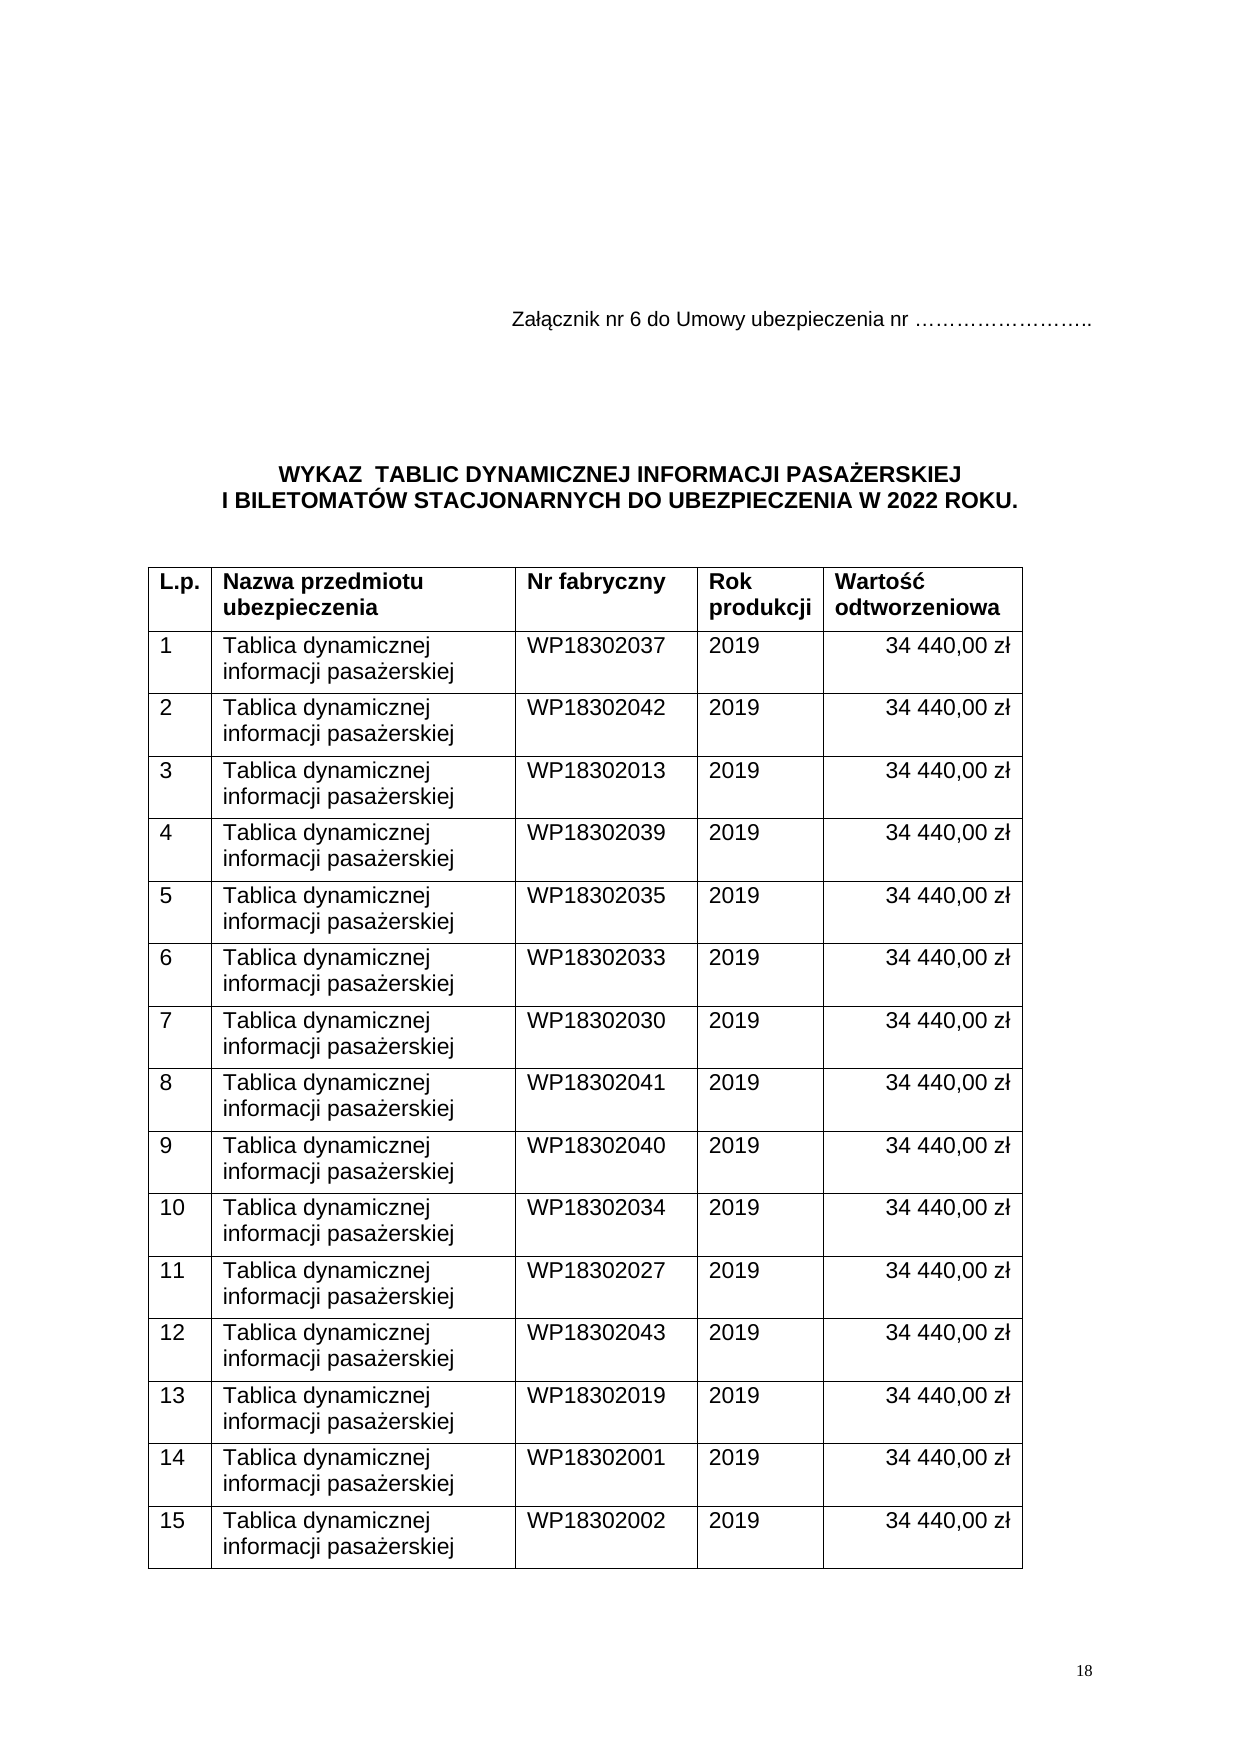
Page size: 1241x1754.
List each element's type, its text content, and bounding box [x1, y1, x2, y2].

table_cell 34 440,00 zł [824, 1382, 1022, 1443]
text Załącznik nr 6 do Umowy ubezpieczenia nr …………………….. [148, 307, 1093, 331]
table_cell 2019 [698, 1069, 823, 1131]
table_cell Tablica dynamicznej informacji pasażerskiej [212, 882, 515, 943]
table_cell 2019 [698, 882, 823, 943]
table_cell 14 [149, 1444, 211, 1506]
table_cell 10 [149, 1194, 211, 1256]
table_cell 34 440,00 zł [824, 819, 1022, 881]
table_cell Tablica dynamicznej informacji pasażerskiej [212, 1007, 515, 1068]
table_cell 2019 [698, 694, 823, 756]
table_header L.p. [149, 568, 211, 631]
table_cell WP18302043 [516, 1319, 697, 1381]
table_cell 13 [149, 1382, 211, 1443]
table_cell WP18302001 [516, 1444, 697, 1506]
table_cell WP18302033 [516, 944, 697, 1006]
table_cell 34 440,00 zł [824, 1257, 1022, 1318]
table_cell Tablica dynamicznej informacji pasażerskiej [212, 1194, 515, 1256]
table_cell WP18302035 [516, 882, 697, 943]
table_cell 2019 [698, 944, 823, 1006]
table_cell 2019 [698, 1132, 823, 1193]
table_cell Tablica dynamicznej informacji pasażerskiej [212, 1132, 515, 1193]
table_cell 2019 [698, 819, 823, 881]
table_cell 34 440,00 zł [824, 1069, 1022, 1131]
table_header Rok produkcji [698, 568, 823, 631]
table_cell 2019 [698, 632, 823, 693]
table_cell 34 440,00 zł [824, 1194, 1022, 1256]
table_cell 2019 [698, 1382, 823, 1443]
table_cell 11 [149, 1257, 211, 1318]
table_cell 5 [149, 882, 211, 943]
table_cell WP18302040 [516, 1132, 697, 1193]
table_cell 12 [149, 1319, 211, 1381]
table_cell 4 [149, 819, 211, 881]
table_cell 34 440,00 zł [824, 944, 1022, 1006]
table_cell WP18302027 [516, 1257, 697, 1318]
table_cell Tablica dynamicznej informacji pasażerskiej [212, 944, 515, 1006]
table_cell 34 440,00 zł [824, 1319, 1022, 1381]
table_cell 34 440,00 zł [824, 1444, 1022, 1506]
table_cell 34 440,00 zł [824, 882, 1022, 943]
table_cell WP18302002 [516, 1507, 697, 1568]
table_cell WP18302019 [516, 1382, 697, 1443]
table_cell Tablica dynamicznej informacji pasażerskiej [212, 757, 515, 818]
table_cell WP18302039 [516, 819, 697, 881]
table_cell 34 440,00 zł [824, 694, 1022, 756]
table_cell Tablica dynamicznej informacji pasażerskiej [212, 1319, 515, 1381]
table_header Wartość odtworzeniowa [824, 568, 1022, 631]
table_cell Tablica dynamicznej informacji pasażerskiej [212, 819, 515, 881]
table_cell 2019 [698, 1319, 823, 1381]
text I BILETOMATÓW STACJONARNYCH DO UBEZPIECZENIA W 2022 ROKU. [148, 487, 1093, 514]
table_cell 1 [149, 632, 211, 693]
table_cell 2019 [698, 1007, 823, 1068]
table_cell 15 [149, 1507, 211, 1568]
table_cell 34 440,00 zł [824, 1007, 1022, 1068]
table_cell WP18302041 [516, 1069, 697, 1131]
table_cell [212, 1444, 515, 1506]
table_cell 2019 [698, 757, 823, 818]
table_cell 6 [149, 944, 211, 1006]
table_cell WP18302030 [516, 1007, 697, 1068]
table_cell 8 [149, 1069, 211, 1131]
table_cell Tablica dynamicznej informacji pasażerskiej [212, 632, 515, 693]
table_cell 9 [149, 1132, 211, 1193]
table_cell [212, 1507, 515, 1568]
table_cell 2019 [698, 1257, 823, 1318]
table_cell 2 [149, 694, 211, 756]
table_cell WP18302037 [516, 632, 697, 693]
table_header Nazwa przedmiotu ubezpieczenia [212, 568, 515, 631]
table_cell 34 440,00 zł [824, 1507, 1022, 1568]
table_cell WP18302013 [516, 757, 697, 818]
table_cell 34 440,00 zł [824, 1132, 1022, 1193]
table_cell WP18302034 [516, 1194, 697, 1256]
text WYKAZ TABLIC DYNAMICZNEJ INFORMACJI PASAŻERSKIEJ [148, 461, 1093, 487]
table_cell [212, 1382, 515, 1443]
table_cell 2019 [698, 1444, 823, 1506]
table_cell 7 [149, 1007, 211, 1068]
table_cell WP18302042 [516, 694, 697, 756]
table_cell 2019 [698, 1194, 823, 1256]
table_cell Tablica dynamicznej informacji pasażerskiej [212, 694, 515, 756]
table_cell 34 440,00 zł [824, 632, 1022, 693]
table_header Nr fabryczny [516, 568, 697, 631]
table_cell Tablica dynamicznej informacji pasażerskiej [212, 1069, 515, 1131]
table_cell 3 [149, 757, 211, 818]
table_cell 34 440,00 zł [824, 757, 1022, 818]
table_cell 2019 [698, 1507, 823, 1568]
table_cell Tablica dynamicznej informacji pasażerskiej [212, 1257, 515, 1318]
